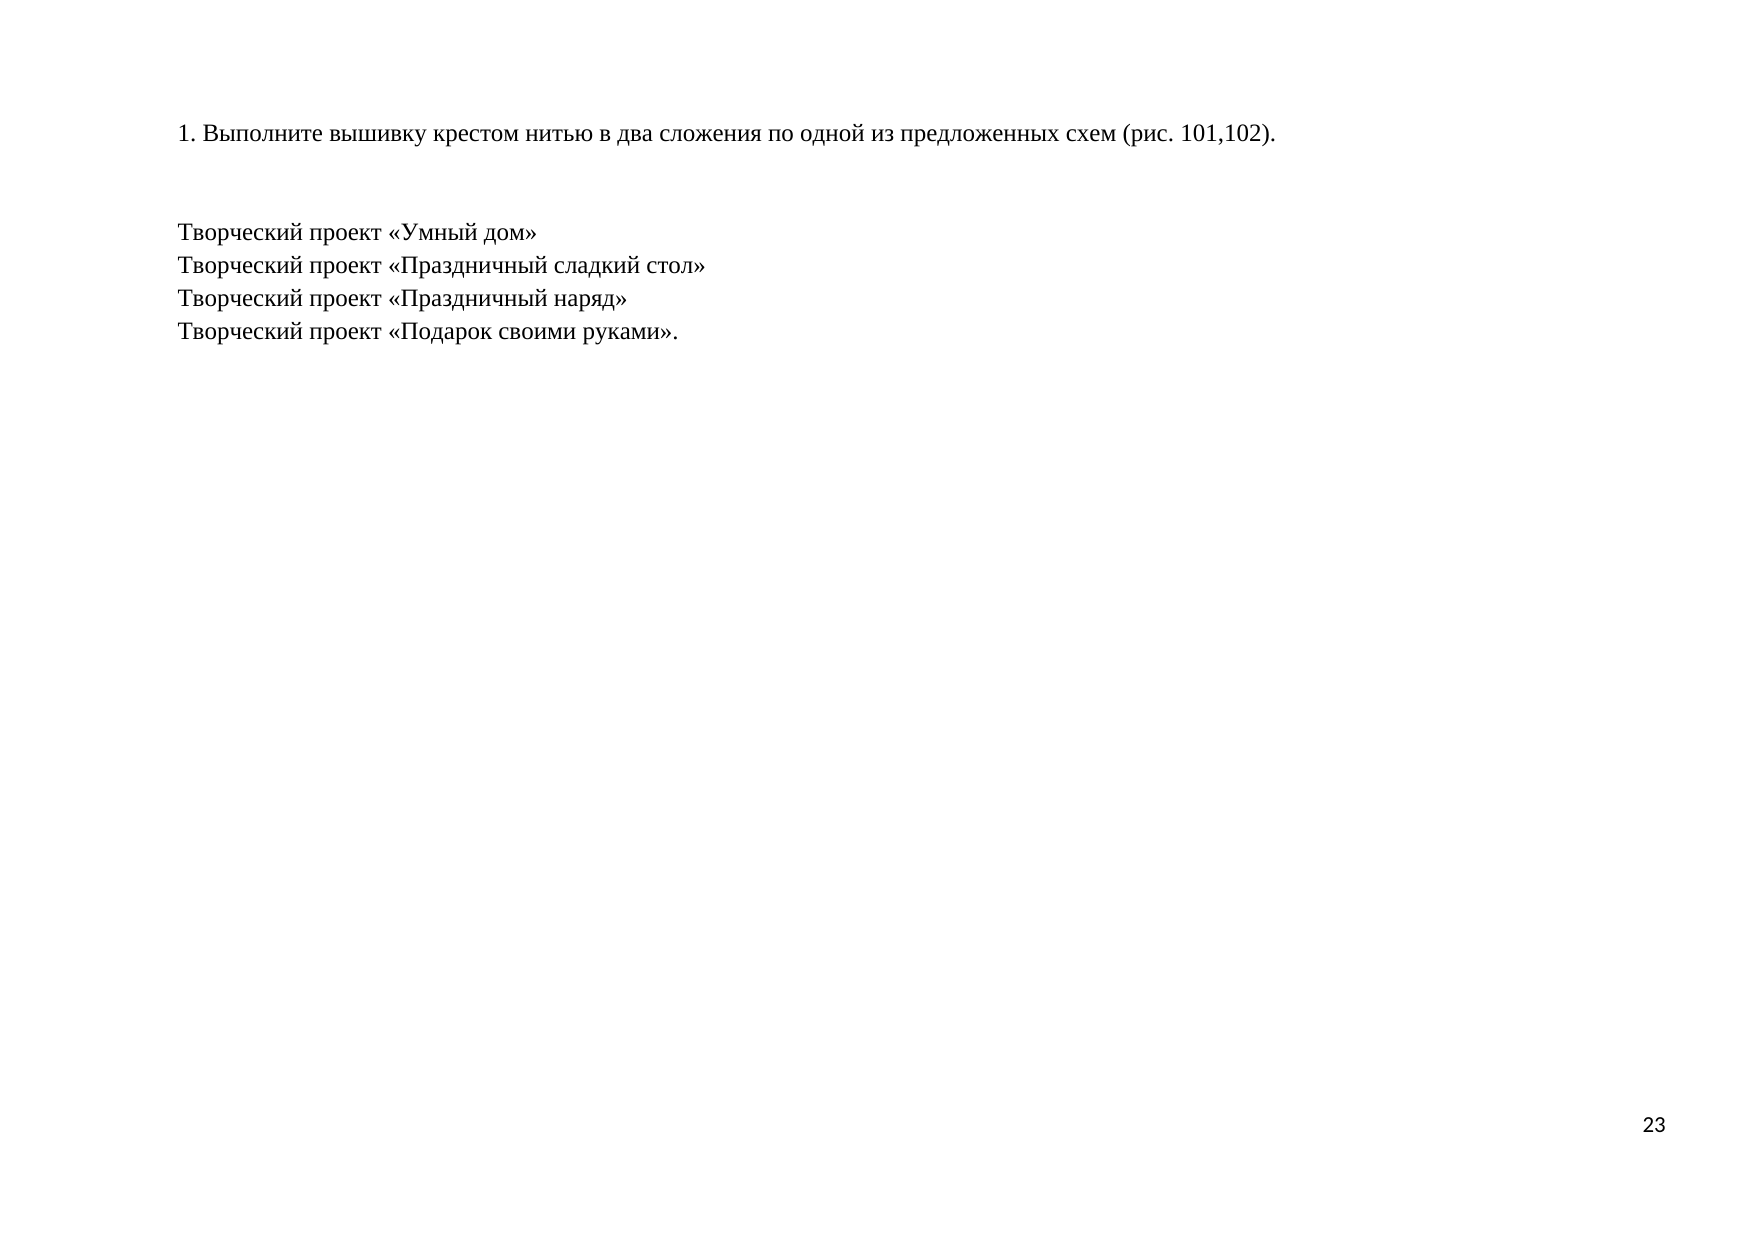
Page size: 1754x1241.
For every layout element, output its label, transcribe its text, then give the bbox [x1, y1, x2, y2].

text Творческий проект «Праздничный наряд» [177, 283, 1665, 312]
text Творческий проект «Праздничный сладкий стол» [177, 250, 1665, 279]
text Творческий проект «Умный дом» [177, 217, 1665, 246]
text Творческий проект «Подарок своими руками». [177, 316, 1665, 345]
text 1. Выполните вышивку крестом нитью в два сложения по одной из предложенных схем (рис. 101,102). [177, 118, 1665, 147]
